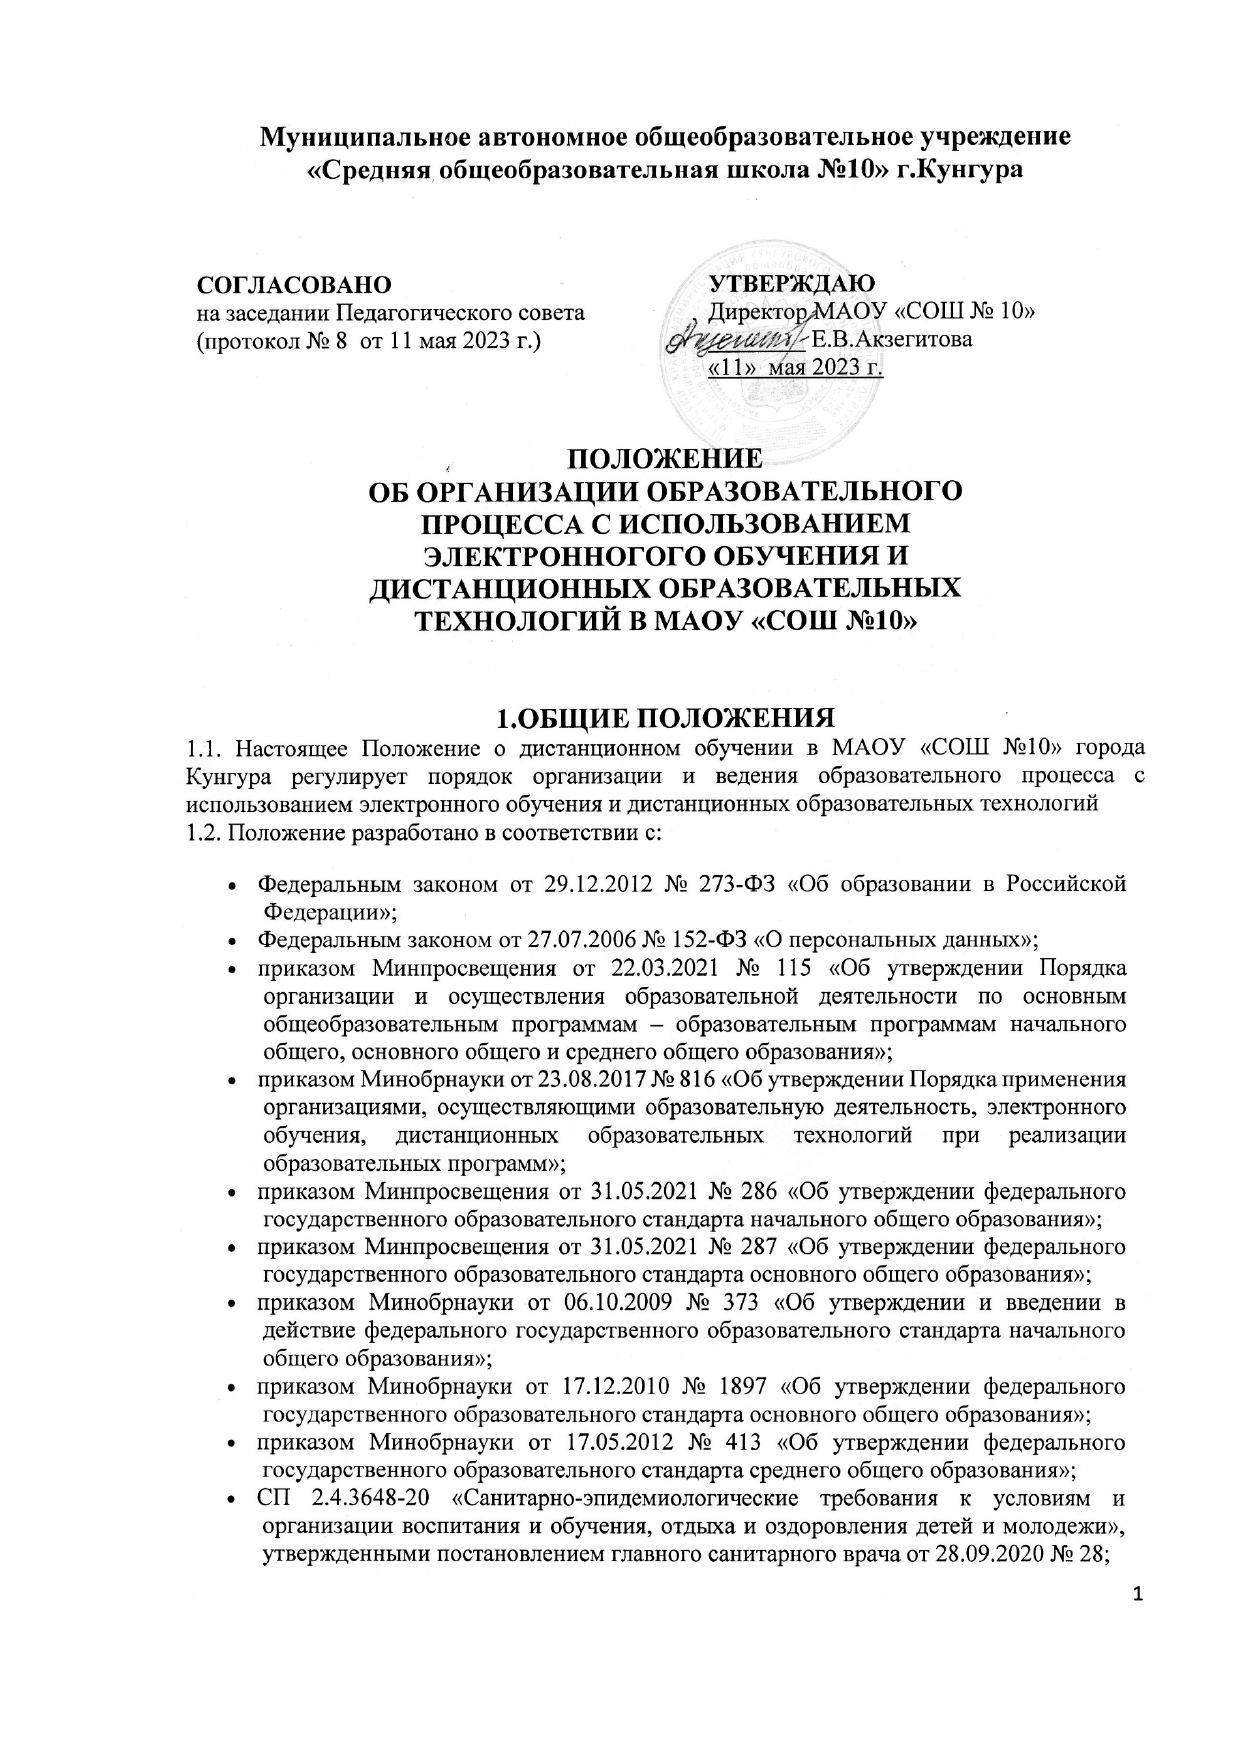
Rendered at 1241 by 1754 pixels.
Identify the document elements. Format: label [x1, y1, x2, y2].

picture [177, 118, 1152, 1605]
